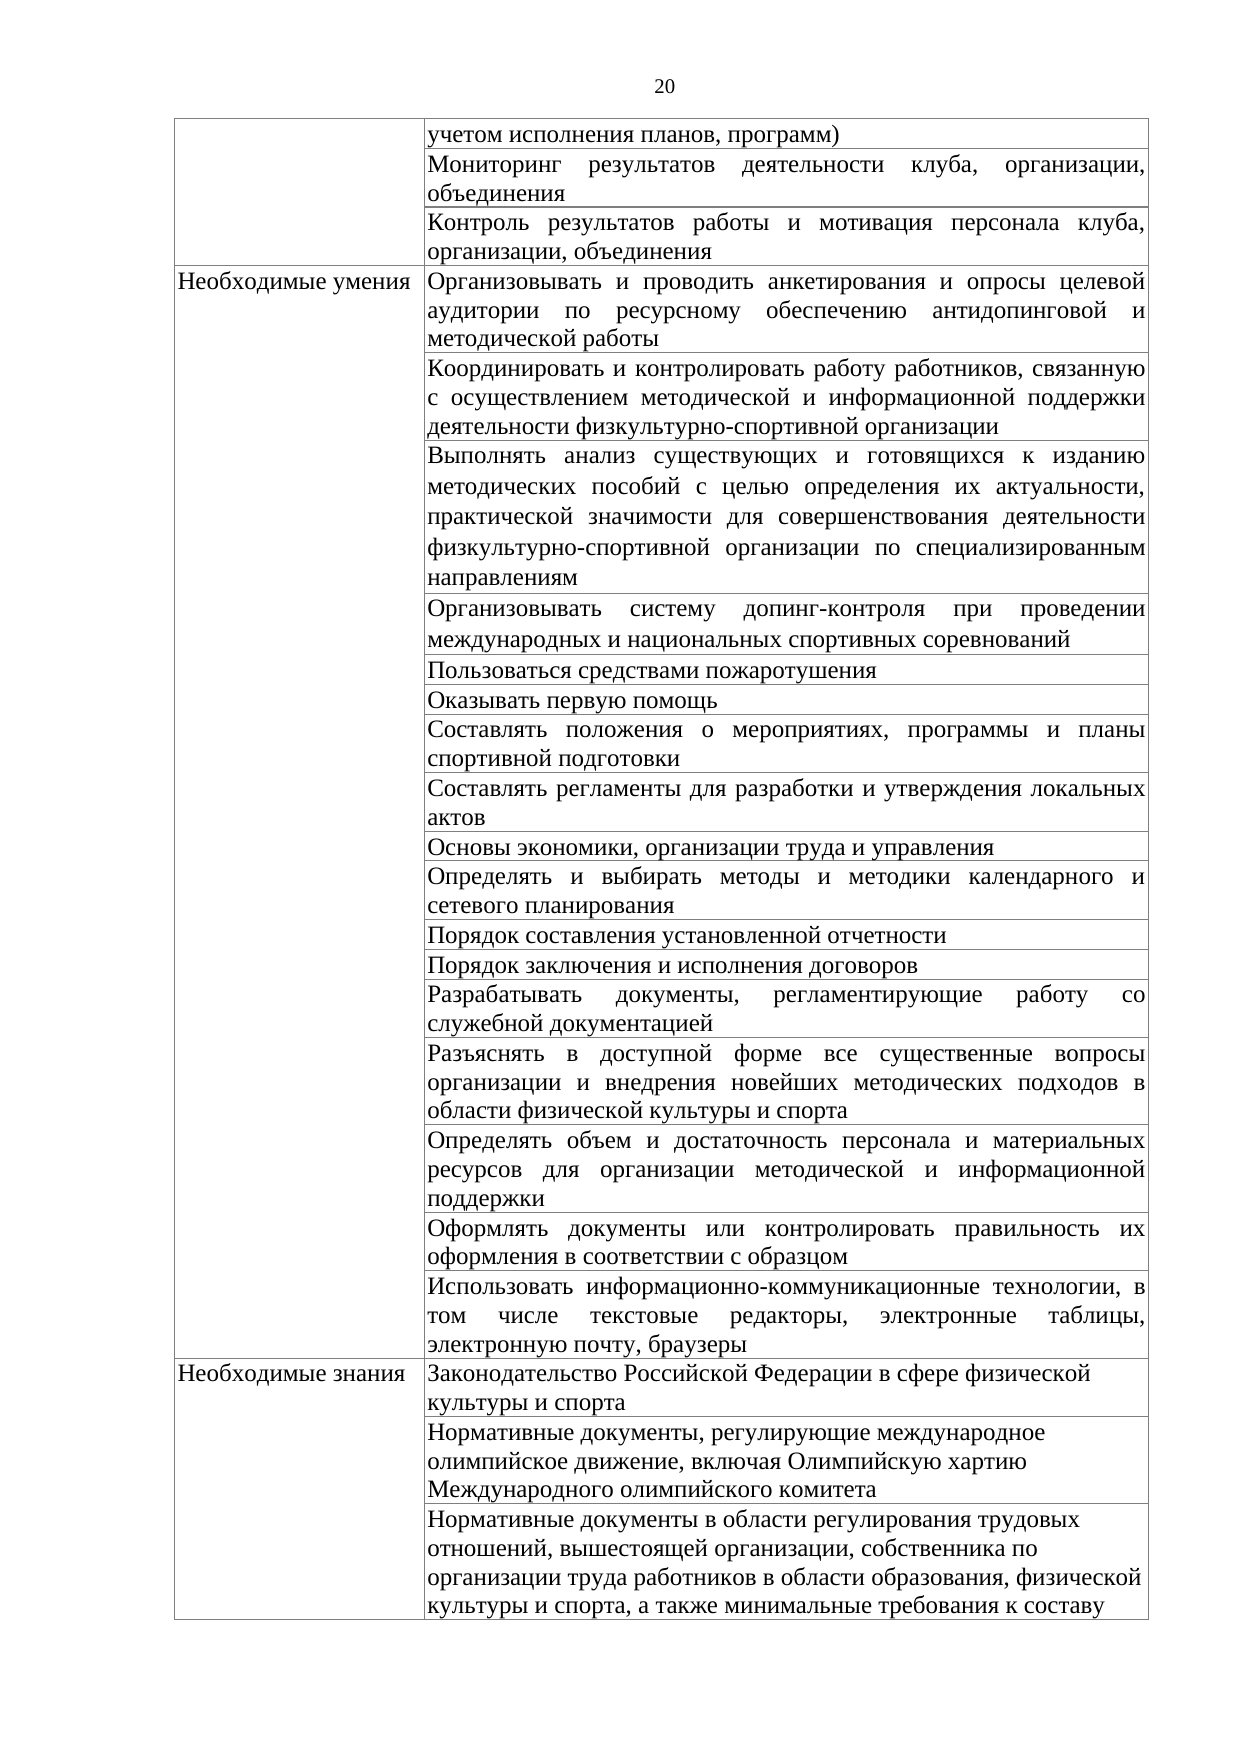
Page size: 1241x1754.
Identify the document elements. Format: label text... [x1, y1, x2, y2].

table_cell Составлять регламенты для разработки и утверждения локальных актов [425, 773, 1148, 831]
table_cell Основы экономики, организации труда и управления [425, 832, 1148, 860]
table_cell Организовывать систему допинг-контроля при проведении международных и национальных спортивных соревнований [425, 594, 1148, 654]
table_cell Организовывать и проводить анкетирования и опросы целевой аудитории по ресурсному обеспечению антидопинговой и методической работы [425, 266, 1148, 352]
table_cell Определять и выбирать методы и методики календарного и сетевого планирования [425, 861, 1148, 919]
table_cell Мониторинг результатов деятельности клуба, организации, объединения [425, 149, 1148, 206]
table_cell Оформлять документы или контролировать правильность их оформления в соответствии с образцом [425, 1213, 1148, 1270]
table_cell Необходимые знания [175, 1359, 424, 1619]
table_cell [425, 119, 1148, 148]
table_cell Оказывать первую помощь [425, 685, 1148, 713]
table_cell Разрабатывать документы, регламентирующие работу со служебной документацией [425, 980, 1148, 1037]
table_cell Составлять положения о мероприятиях, программы и планы спортивной подготовки [425, 715, 1148, 772]
table_cell Порядок составления установленной отчетности [425, 920, 1148, 949]
table_cell Определять объем и достаточность персонала и материальных ресурсов для организации методической и информационной поддержки [425, 1125, 1148, 1212]
table_cell Пользоваться средствами пожаротушения [425, 655, 1148, 684]
table_cell Необходимые умения [175, 266, 424, 1357]
table_cell Координировать и контролировать работу работников, связанную с осуществлением методической и информационной поддержки деятельности физкультурно-спортивной организации [425, 353, 1148, 439]
table_cell Порядок заключения и исполнения договоров [425, 950, 1148, 978]
table_cell Использовать информационно-коммуникационные технологии, в том числе текстовые редакторы, электронные таблицы, электронную почту, браузеры [425, 1271, 1148, 1357]
table_cell Выполнять анализ существующих и готовящихся к изданию методических пособий с целью определения их актуальности, практической значимости для совершенствования деятельности физкультурно-спортивной организации по специализированным направлениям [425, 441, 1148, 592]
table_cell Нормативные документы, регулирующие международное олимпийское движение, включая Олимпийскую хартию Международного олимпийского комитета [425, 1417, 1148, 1503]
table_cell Законодательство Российской Федерации в сфере физической культуры и спорта [425, 1359, 1148, 1416]
table_cell Контроль результатов работы и мотивация персонала клуба, организации, объединения [425, 208, 1148, 265]
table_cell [425, 1504, 1148, 1619]
table_cell Разъяснять в доступной форме все существенные вопросы организации и внедрения новейших методических подходов в области физической культуры и спорта [425, 1038, 1148, 1124]
